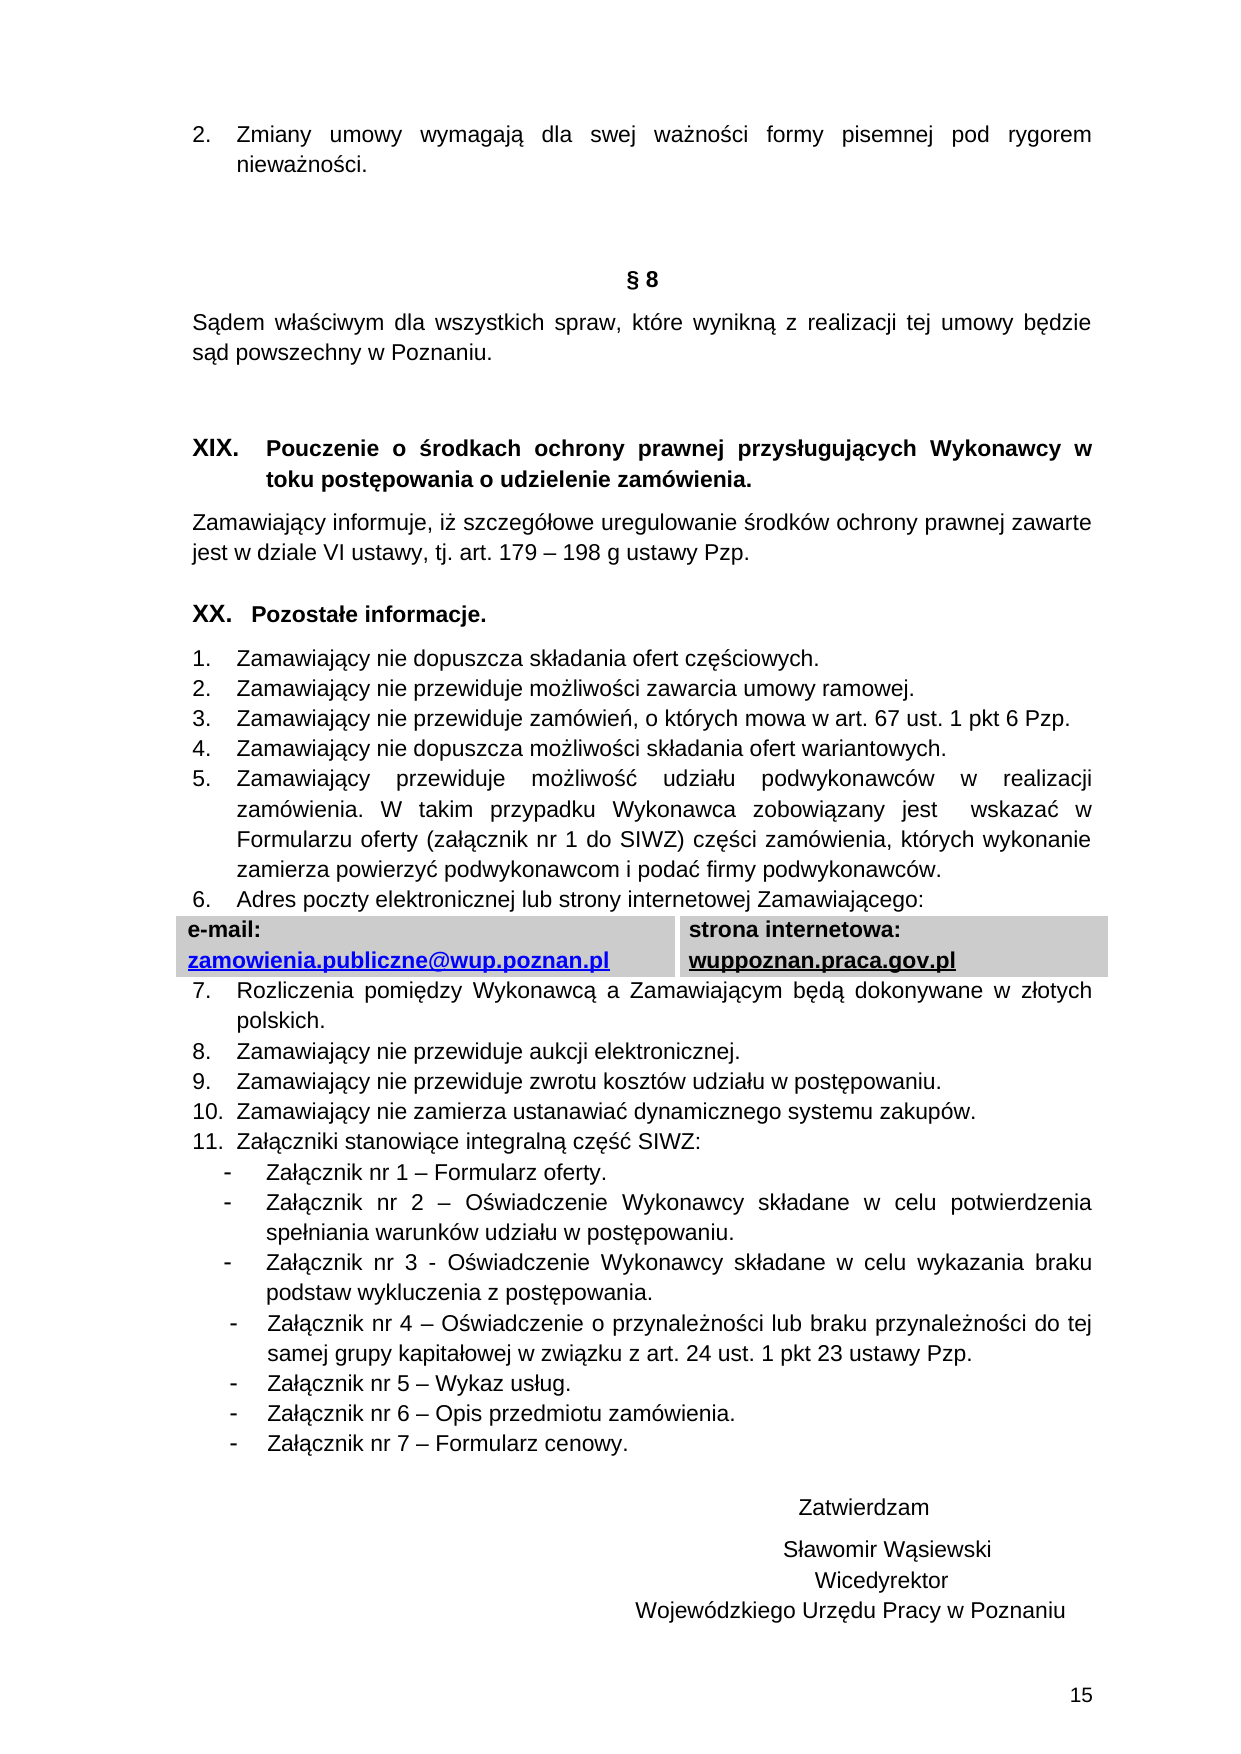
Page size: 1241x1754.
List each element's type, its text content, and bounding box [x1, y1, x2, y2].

list Zmiany umowy wymagają dla swej ważności formy pisemnej pod rygorem nieważności. [192, 121, 1092, 177]
list Zamawiający nie przewiduje aukcji elektronicznej. [192, 1038, 1092, 1064]
list Załącznik nr 2 – Oświadczenie Wykonawcy składane w celu potwierdzenia spełniania warunków udziału w postępowaniu. [223, 1189, 1092, 1245]
list Zamawiający przewiduje możliwość udziału podwykonawców w realizacji zamówienia. W takim przypadku Wykonawca zobowiązany jest wskazać w Formularzu oferty (załącznik nr 1 do SIWZ) części zamówienia, których wykonanie zamierza powierzyć podwykonawcom i podać firmy podwykonawców. [192, 765, 1092, 882]
list Zamawiający nie dopuszcza składania ofert częściowych. [192, 644, 1092, 671]
list Załącznik nr 7 – Formularz cenowy. [229, 1430, 1092, 1457]
list Pozostałe informacje. [192, 599, 1092, 628]
list Zamawiający nie przewiduje możliwości zawarcia umowy ramowej. [192, 675, 1092, 701]
list Załącznik nr 3 - Oświadczenie Wykonawcy składane w celu wykazania braku podstaw wykluczenia z postępowania. [223, 1249, 1092, 1306]
list Załącznik nr 5 – Wykaz usług. [229, 1370, 1092, 1396]
list Załącznik nr 4 – Oświadczenie o przynależności lub braku przynależności do tej samej grupy kapitałowej w związku z art. 24 ust. 1 pkt 23 ustawy Pzp. [229, 1309, 1092, 1366]
text Sławomir Wąsiewski [783, 1536, 1092, 1563]
text Wojewódzkiego Urzędu Pracy w Poznaniu [192, 1597, 1092, 1623]
list Zamawiający nie dopuszcza możliwości składania ofert wariantowych. [192, 735, 1092, 762]
text Zamawiający informuje, iż szczegółowe uregulowanie środków ochrony prawnej zawarte jest w dziale VI ustawy, tj. art. 179 – 198 g ustawy Pzp. [192, 508, 1092, 565]
list Rozliczenia pomiędzy Wykonawcą a Zamawiającym będą dokonywane w złotych polskich. [192, 977, 1092, 1034]
list Załącznik nr 6 – Opis przedmiotu zamówienia. [229, 1400, 1092, 1427]
text Sądem właściwym dla wszystkich spraw, które wynikną z realizacji tej umowy będzie sąd powszechny w Poznaniu. [192, 309, 1092, 366]
list Załączniki stanowiące integralną część SIWZ: [192, 1128, 1092, 1155]
text Wicedyrektor [783, 1567, 1092, 1593]
list Zamawiający nie przewiduje zwrotu kosztów udziału w postępowaniu. [192, 1068, 1092, 1094]
table_header e-mail: zamowienia.publiczne@wup.poznan.pl [176, 916, 675, 977]
text Zatwierdzam [192, 1494, 1092, 1520]
list Adres poczty elektronicznej lub strony internetowej Zamawiającego: [192, 886, 1092, 913]
list Zamawiający nie przewiduje zamówień, o których mowa w art. 67 ust. 1 pkt 6 Pzp. [192, 705, 1092, 731]
list Załącznik nr 1 – Formularz oferty. [223, 1158, 1092, 1185]
text § 8 [192, 236, 1092, 293]
table_header strona internetowa: wuppoznan.praca.gov.pl [680, 916, 1108, 977]
list Zamawiający nie zamierza ustanawiać dynamicznego systemu zakupów. [192, 1098, 1092, 1124]
list Pouczenie o środkach ochrony prawnej przysługujących Wykonawcy w toku postępowania o udzielenie zamówienia. [192, 433, 1092, 492]
